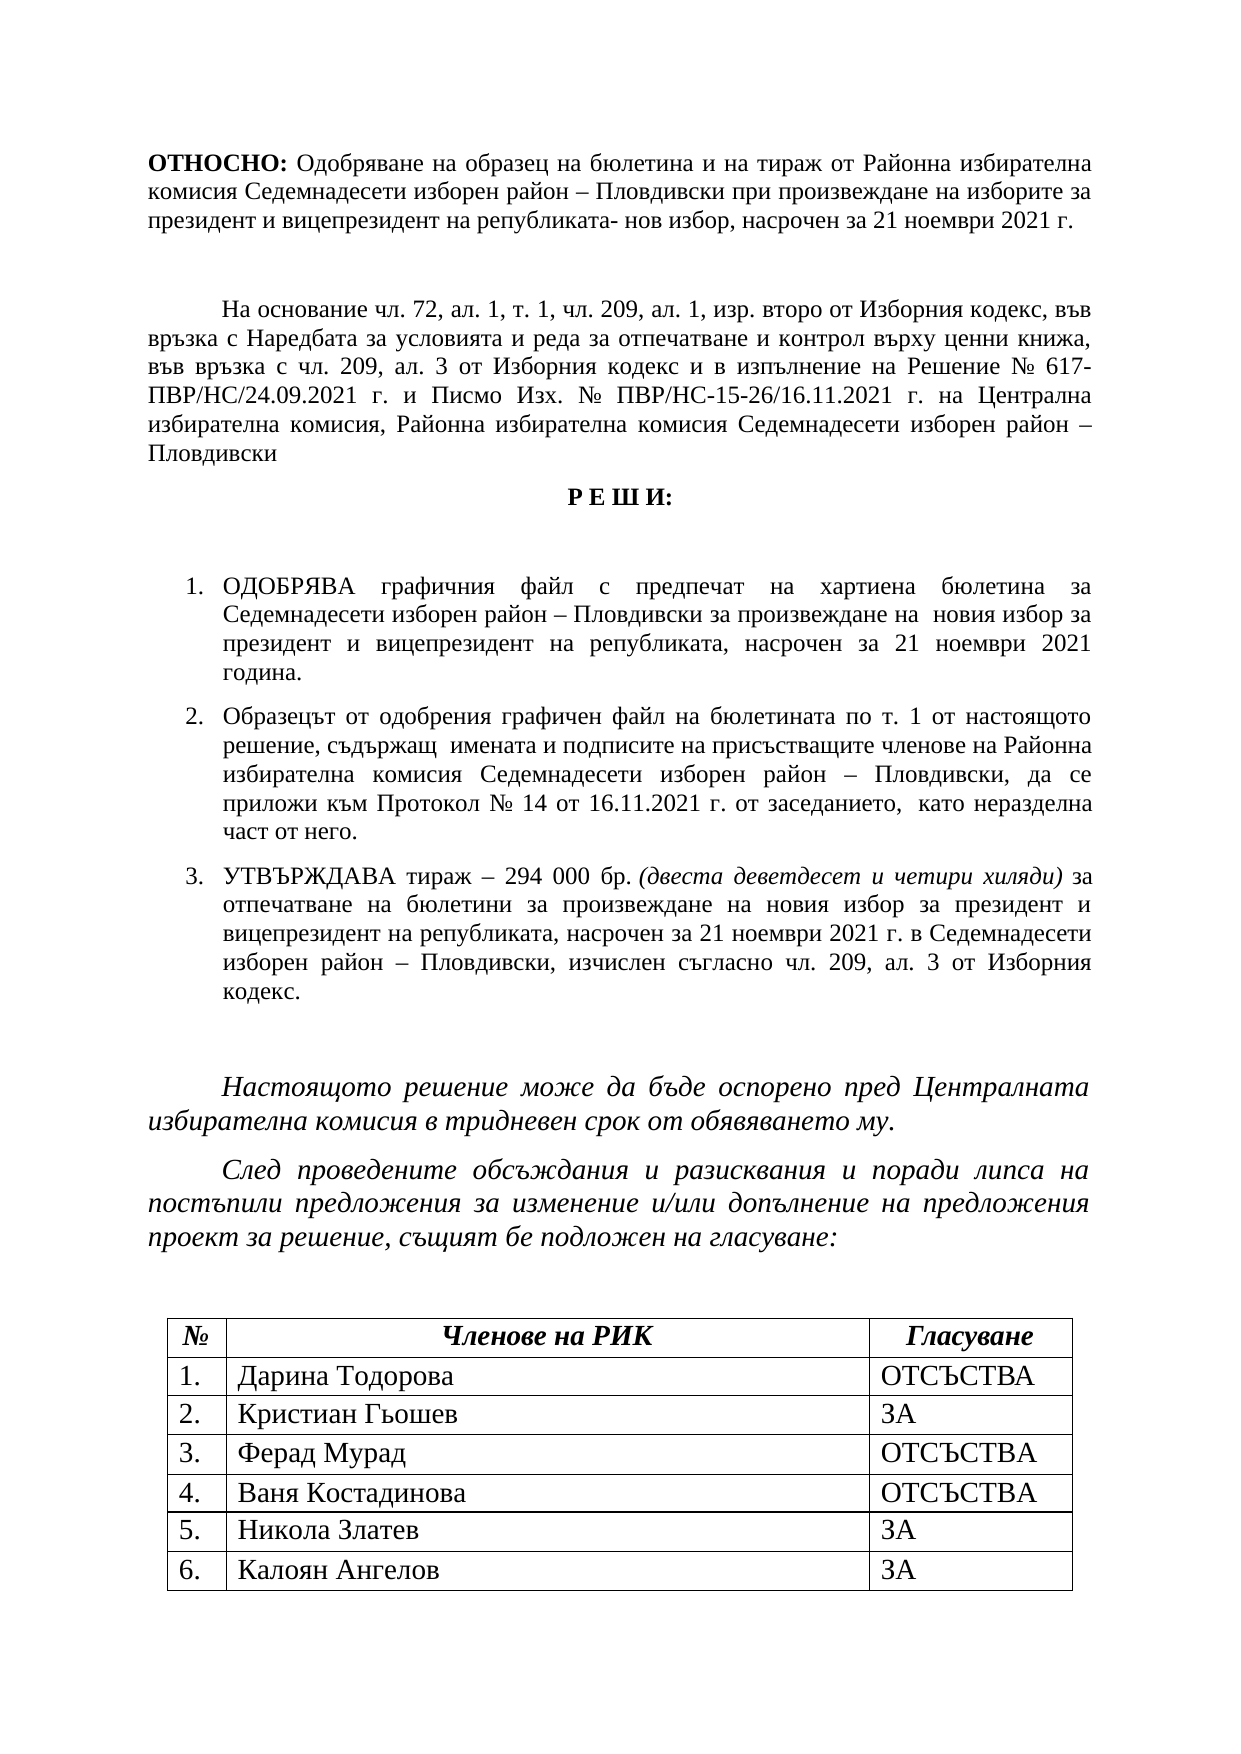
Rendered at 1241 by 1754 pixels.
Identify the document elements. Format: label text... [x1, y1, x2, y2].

table_cell 2. [168, 1396, 226, 1434]
table_cell 3. [168, 1435, 226, 1474]
table_cell 6. [168, 1552, 226, 1590]
table_cell Дарина Тодорова [227, 1358, 869, 1395]
table_cell 5. [168, 1513, 226, 1551]
table_cell ОТСЪСТВА [870, 1475, 1072, 1511]
list Образецът от одобрения графичен файл на бюлетината по т. 1 от настоящото решение, съдържащ имената и подписите на присъстващите членове на Районна избирателна комисия Седемнадесети изборен район – Пловдивски, да се приложи към Протокол № 14 от 16.11.2021 г. от заседанието, като неразделна част от него. [185, 701, 1093, 845]
table_cell Ваня Костадинова [227, 1475, 869, 1511]
table_cell 1. [168, 1358, 226, 1395]
list ОДОБРЯВА графичния файл с предпечат на хартиена бюлетина за Седемнадесети изборен район – Пловдивски за произвеждане на новия избор за президент и вицепрезидент на републиката, насрочен за 21 ноември 2021 година. [185, 571, 1093, 686]
table_header Гласуване [870, 1319, 1072, 1357]
table_cell ЗА [870, 1552, 1072, 1590]
list УТВЪРЖДАВА тираж – 294 000 бр. (двеста деветдесет и четири хиляди) за отпечатване на бюлетини за произвеждане на новия избор за президент и вицепрезидент на републиката, насрочен за 21 ноември 2021 г. в Седемнадесети изборен район – Пловдивски, изчислен съгласно чл. 209, ал. 3 от Изборния кодекс. [185, 861, 1093, 1004]
text На основание чл. 72, ал. 1, т. 1, чл. 209, ал. 1, изр. второ от Изборния кодекс, във връзка с Наредбата за условията и реда за отпечатване и контрол върху ценни книжа, във връзка с чл. 209, ал. 3 от Изборния кодекс и в изпълнение на Решение № 617-ПВР/НС/24.09.2021 г. и Писмо Изх. № ПВР/НС-15-26/16.11.2021 г. на Централна избирателна комисия, Районна избирателна комисия Седемнадесети изборен район – Пловдивски [148, 294, 1093, 466]
table_cell Ферад Мурад [227, 1435, 869, 1474]
table_header Членове на РИК [227, 1319, 869, 1357]
table_header № [168, 1319, 226, 1357]
table_cell ОТСЪСТВА [870, 1435, 1072, 1474]
table_cell 4. [168, 1475, 226, 1511]
table_cell ЗА [870, 1396, 1072, 1434]
text ОТНОСНО: Одобряване на образец на бюлетина и на тираж от Районна избирателна комисия Седемнадесети изборен район – Пловдивски при произвеждане на изборите за президент и вицепрезидент на републиката- нов избор, насрочен за 21 ноември 2021 г. [148, 148, 1093, 234]
table_cell ЗА [870, 1513, 1072, 1551]
text Настоящото решение може да бъде оспорено пред Централната избирателна комисия в тридневен срок от обявяването му. [148, 1069, 1093, 1136]
text Р Е Ш И: [148, 482, 1093, 511]
table_cell ОТСЪСТВА [870, 1358, 1072, 1395]
table_cell Кристиан Гьошев [227, 1396, 869, 1434]
text След проведените обсъждания и разисквания и поради липса на постъпили предложения за изменение и/или допълнение на предложения проект за решение, същият бе подложен на гласуване: [148, 1152, 1093, 1253]
table_cell Калоян Ангелов [227, 1552, 869, 1590]
table_cell Никола Златев [227, 1513, 869, 1551]
